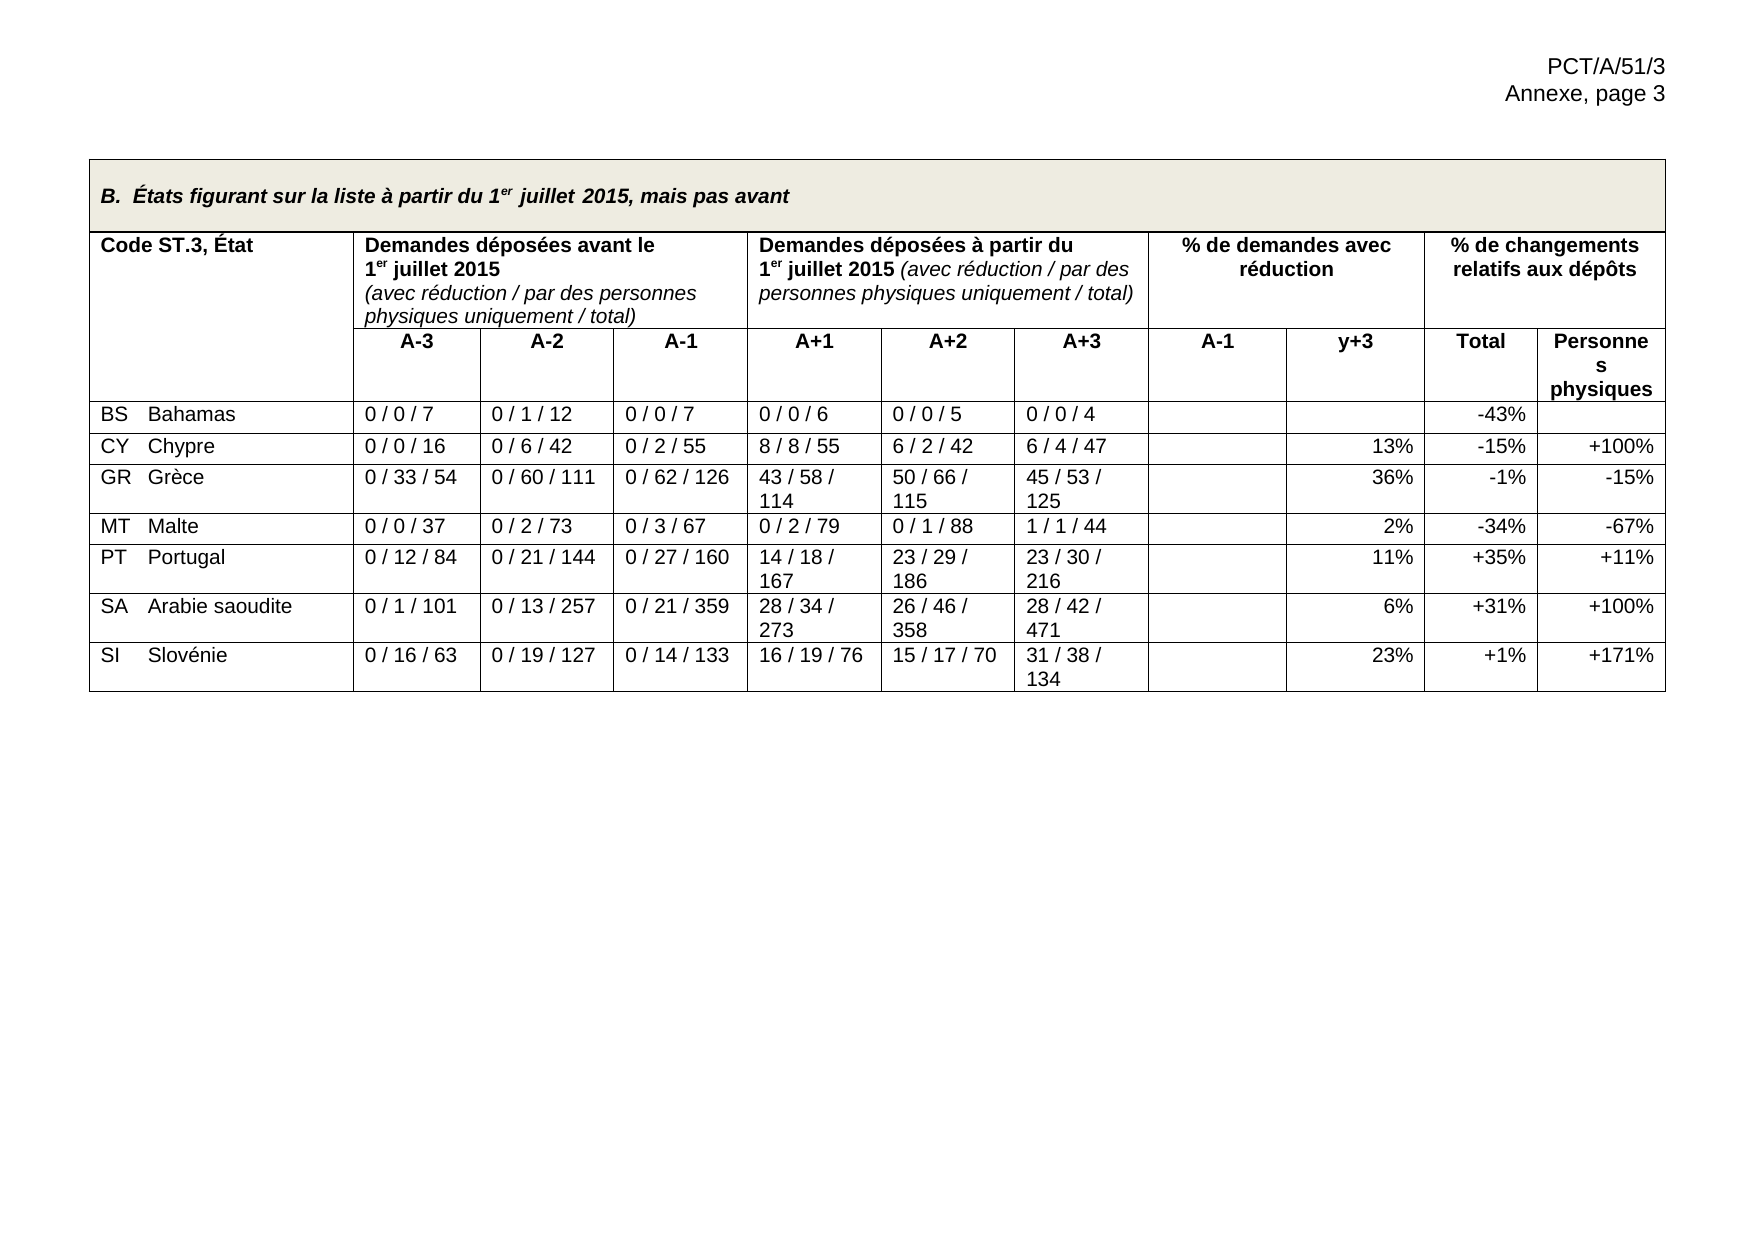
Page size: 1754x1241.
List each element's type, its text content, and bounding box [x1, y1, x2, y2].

table_cell +1% [1425, 643, 1537, 691]
table_cell 1 / 1 / 44 [1015, 514, 1148, 544]
table_cell PT Portugal [90, 545, 353, 593]
table_cell Demandes déposées avant le 1er juillet 2015 (avec réduction / par des personnes physiques uniquement / total) [354, 233, 747, 328]
table_cell 15 / 17 / 70 [882, 643, 1014, 691]
table_cell +11% [1538, 545, 1665, 593]
table_cell 28 / 34 / 273 [748, 594, 881, 642]
table_cell 26 / 46 / 358 [882, 594, 1014, 642]
table_cell +171% [1538, 643, 1665, 691]
table_cell -43% [1425, 402, 1537, 432]
table_cell [1149, 402, 1286, 432]
table_cell A-2 [481, 329, 613, 401]
table_cell 43 / 58 / 114 [748, 465, 881, 513]
table_cell 6 / 4 / 47 [1015, 434, 1148, 464]
table_cell 0 / 3 / 67 [614, 514, 747, 544]
table_cell 16 / 19 / 76 [748, 643, 881, 691]
table_cell SI Slovénie [90, 643, 353, 691]
table_cell [1538, 402, 1665, 432]
table_cell Total [1425, 329, 1537, 401]
table_cell -15% [1538, 465, 1665, 513]
table_cell 36% [1287, 465, 1424, 513]
table_cell [1149, 594, 1286, 642]
table_cell 11% [1287, 545, 1424, 593]
table_cell [1149, 545, 1286, 593]
table_cell [1149, 643, 1286, 691]
table_cell 0 / 2 / 79 [748, 514, 881, 544]
table_cell -1% [1425, 465, 1537, 513]
table_cell GR Grèce [90, 465, 353, 513]
table_cell 0 / 0 / 16 [354, 434, 480, 464]
table_cell % de demandes avec réduction [1149, 233, 1424, 328]
table_cell 0 / 14 / 133 [614, 643, 747, 691]
table_cell 0 / 1 / 12 [481, 402, 613, 432]
table_cell 23 / 29 / 186 [882, 545, 1014, 593]
table_cell y+3 [1287, 329, 1424, 401]
table_cell 6 / 2 / 42 [882, 434, 1014, 464]
table_cell [1149, 465, 1286, 513]
table_cell 0 / 60 / 111 [481, 465, 613, 513]
table_cell A+1 [748, 329, 881, 401]
table_cell -15% [1425, 434, 1537, 464]
table_cell 0 / 19 / 127 [481, 643, 613, 691]
table_cell 28 / 42 / 471 [1015, 594, 1148, 642]
table_cell 13% [1287, 434, 1424, 464]
table_cell 0 / 16 / 63 [354, 643, 480, 691]
table_cell 23% [1287, 643, 1424, 691]
table_cell [1287, 402, 1424, 432]
table_cell 0 / 0 / 6 [748, 402, 881, 432]
table_cell 0 / 0 / 7 [614, 402, 747, 432]
table_cell 0 / 27 / 160 [614, 545, 747, 593]
table_cell 50 / 66 / 115 [882, 465, 1014, 513]
table_cell 0 / 0 / 5 [882, 402, 1014, 432]
table_cell 0 / 1 / 88 [882, 514, 1014, 544]
table_cell Personnes physiques [1538, 329, 1665, 401]
table_cell +35% [1425, 545, 1537, 593]
table_cell A-1 [614, 329, 747, 401]
table_cell % de changements relatifs aux dépôts [1425, 233, 1665, 328]
table_cell 0 / 0 / 7 [354, 402, 480, 432]
table_cell 2% [1287, 514, 1424, 544]
table_cell -67% [1538, 514, 1665, 544]
table_cell 0 / 13 / 257 [481, 594, 613, 642]
table_cell A+2 [882, 329, 1014, 401]
table_cell 0 / 62 / 126 [614, 465, 747, 513]
table_cell Demandes déposées à partir du 1er juillet 2015 (avec réduction / par des personnes physiques uniquement / total) [748, 233, 1148, 328]
table_cell 0 / 2 / 73 [481, 514, 613, 544]
table_header B. États figurant sur la liste à partir du 1er juillet 2015, mais pas avant [90, 160, 1665, 231]
table_cell 0 / 33 / 54 [354, 465, 480, 513]
table_cell BS Bahamas [90, 402, 353, 432]
table_cell 0 / 0 / 37 [354, 514, 480, 544]
table_cell [1149, 514, 1286, 544]
table_cell 31 / 38 / 134 [1015, 643, 1148, 691]
table_cell SA Arabie saoudite [90, 594, 353, 642]
table_cell 0 / 21 / 144 [481, 545, 613, 593]
table_cell 8 / 8 / 55 [748, 434, 881, 464]
table_cell A-1 [1149, 329, 1286, 401]
table_cell 6% [1287, 594, 1424, 642]
table_cell MT Malte [90, 514, 353, 544]
table_cell 23 / 30 / 216 [1015, 545, 1148, 593]
table_cell 0 / 12 / 84 [354, 545, 480, 593]
table_cell A+3 [1015, 329, 1148, 401]
table_cell A-3 [354, 329, 480, 401]
table_cell 14 / 18 / 167 [748, 545, 881, 593]
table_cell 0 / 1 / 101 [354, 594, 480, 642]
table_cell 45 / 53 / 125 [1015, 465, 1148, 513]
table_cell CY Chypre [90, 434, 353, 464]
table_cell 0 / 6 / 42 [481, 434, 613, 464]
table_cell -34% [1425, 514, 1537, 544]
table_cell +31% [1425, 594, 1537, 642]
table_cell +100% [1538, 594, 1665, 642]
table_cell [1149, 434, 1286, 464]
table_cell 0 / 0 / 4 [1015, 402, 1148, 432]
table_cell +100% [1538, 434, 1665, 464]
table_cell 0 / 21 / 359 [614, 594, 747, 642]
table_cell Code ST.3, État [90, 233, 353, 401]
table_cell 0 / 2 / 55 [614, 434, 747, 464]
